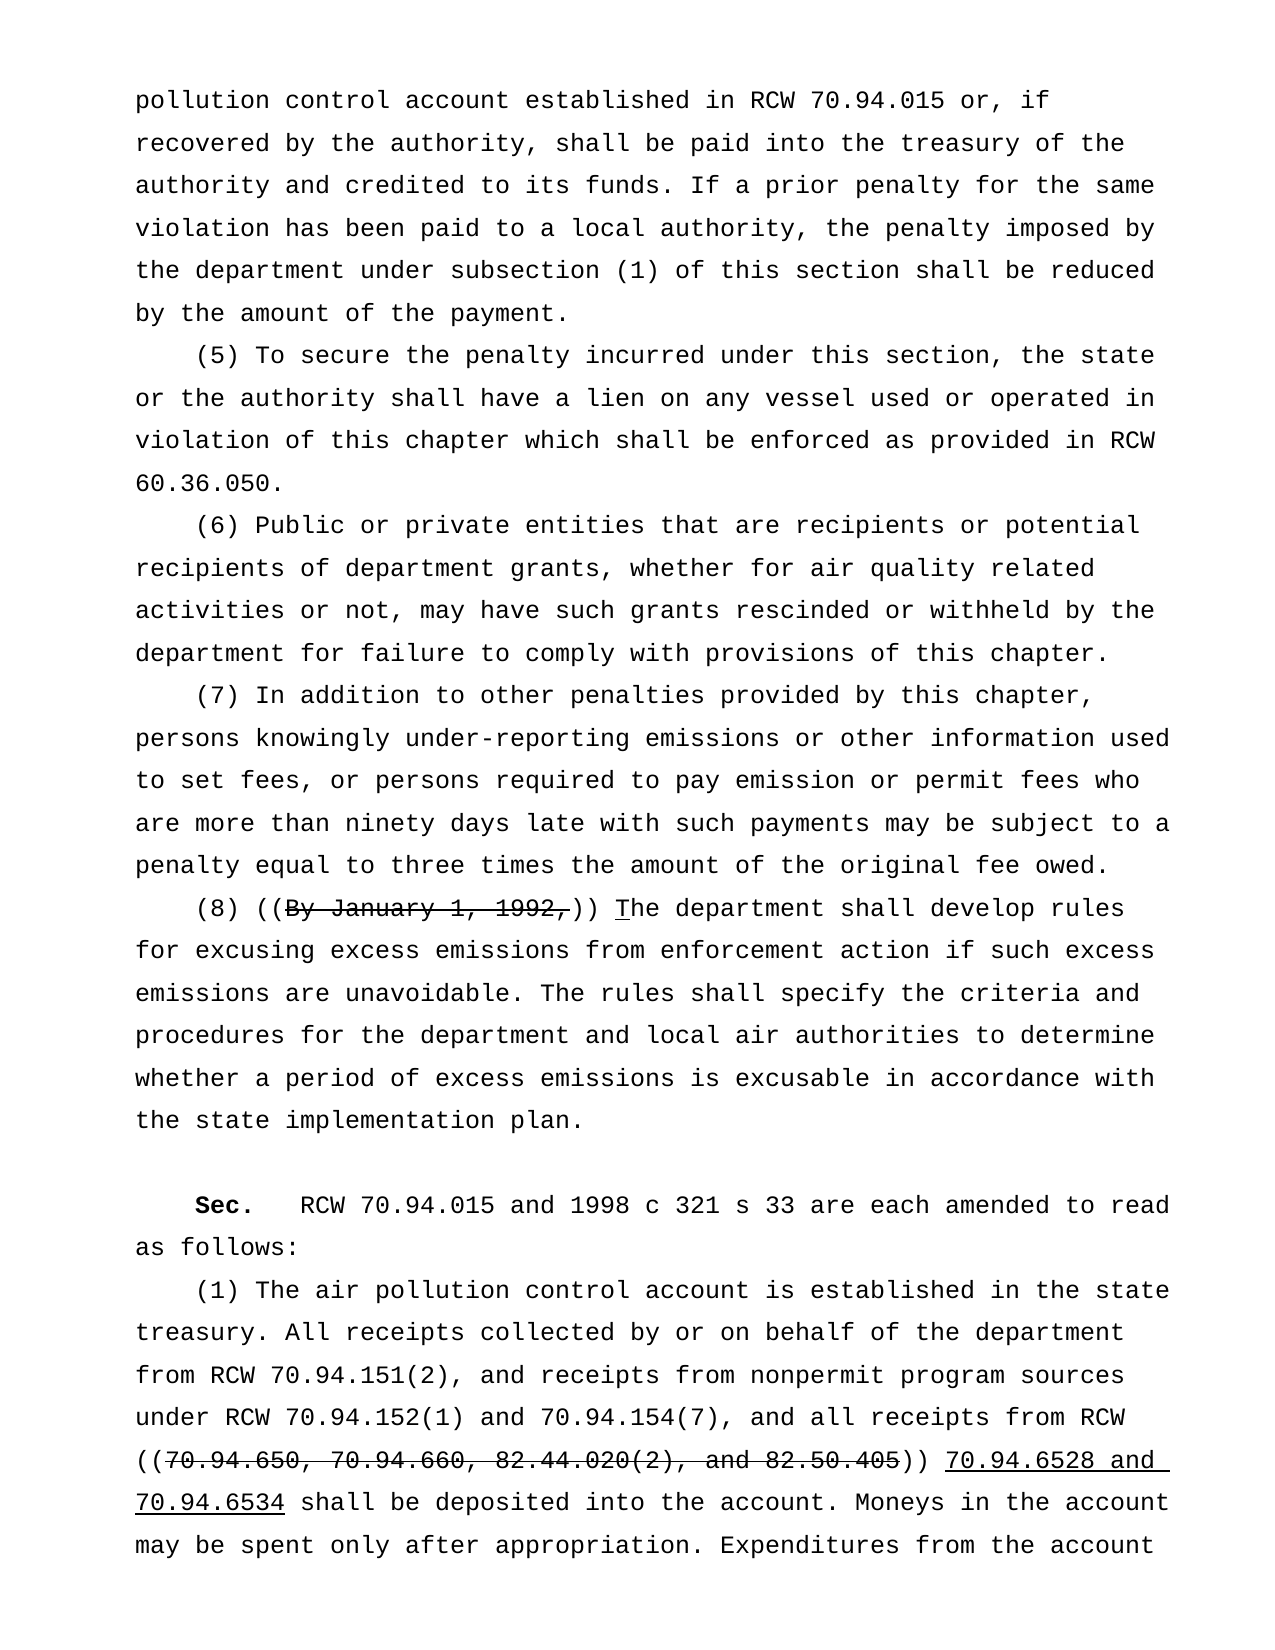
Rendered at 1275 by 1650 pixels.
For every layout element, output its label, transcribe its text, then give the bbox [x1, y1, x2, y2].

text (8) ((By January 1, 1992,)) The department shall develop rules for excusing excess emissions from enforcement action if such excess emissions are unavoidable. The rules shall specify the criteria and procedures for the department and local air authorities to determine whether a period of excess emissions is excusable in accordance with the state implementation plan. [135, 882, 1170, 1137]
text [135, 75, 1170, 330]
text (6) Public or private entities that are recipients or potential recipients of department grants, whether for air quality related activities or not, may have such grants rescinded or withheld by the department for failure to comply with provisions of this chapter. [135, 500, 1170, 670]
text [135, 1264, 1170, 1562]
text Sec. RCW 70.94.015 and 1998 c 321 s 33 are each amended to read as follows: [135, 1179, 1170, 1264]
text (5) To secure the penalty incurred under this section, the state or the authority shall have a lien on any vessel used or operated in violation of this chapter which shall be enforced as provided in RCW 60.36.050. [135, 330, 1170, 500]
text (7) In addition to other penalties provided by this chapter, persons knowingly under-reporting emissions or other information used to set fees, or persons required to pay emission or permit fees who are more than ninety days late with such payments may be subject to a penalty equal to three times the amount of the original fee owed. [135, 670, 1170, 882]
